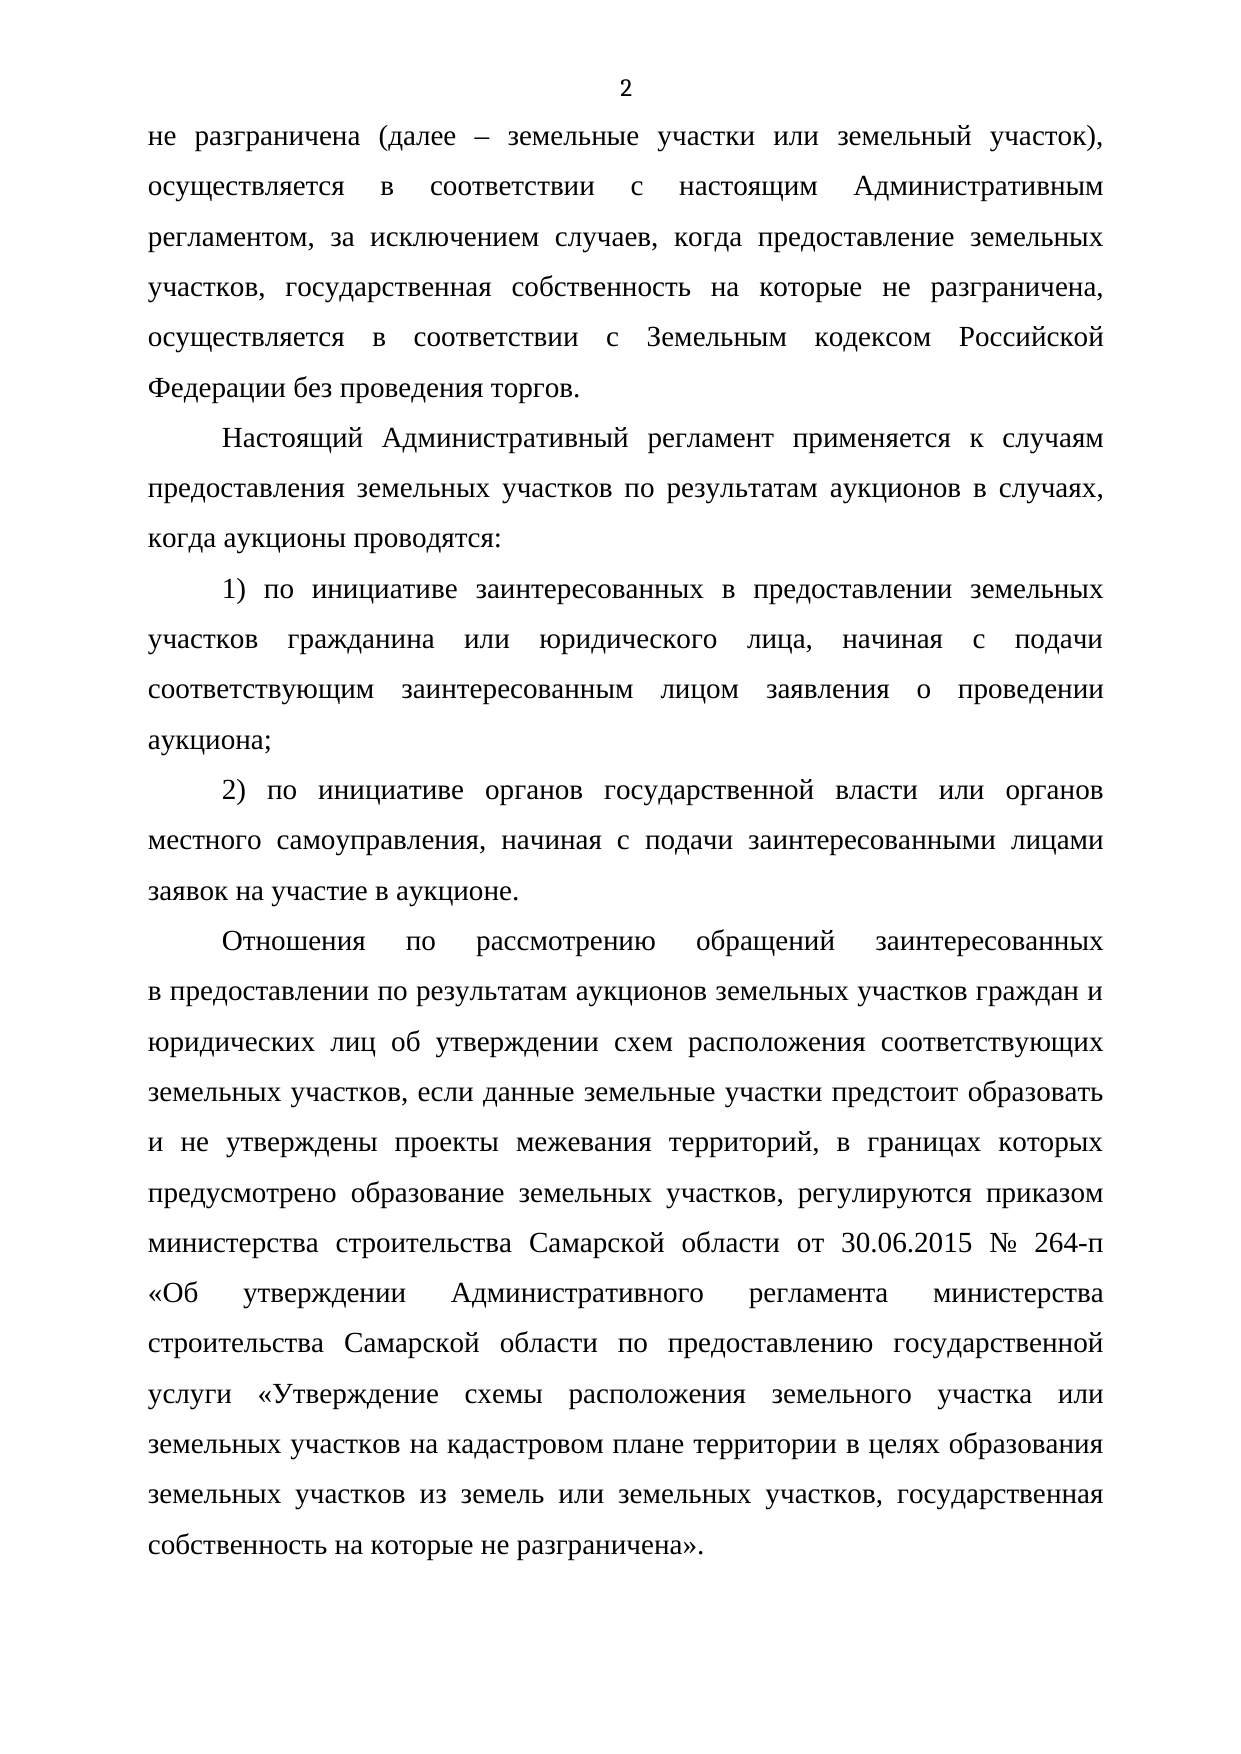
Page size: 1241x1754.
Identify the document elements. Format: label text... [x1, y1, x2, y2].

text 1) по инициативе заинтересованных в предоставлении земельных участков гражданина или юридического лица, начиная с подачи соответствующим заинтересованным лицом заявления о проведении аукциона; [148, 571, 1104, 755]
text Отношения по рассмотрению обращений заинтересованных в предоставлении по результатам аукционов земельных участков граждан и юридических лиц об утверждении схем расположения соответствующих земельных участков, если данные земельные участки предстоит образовать и не утверждены проекты межевания территорий, в границах которых предусмотрено образование земельных участков, регулируются приказом министерства строительства Самарской области от 30.06.2015 № 264-п «Об утверждении Административного регламента министерства строительства Самарской области по предоставлению государственной услуги «Утверждение схемы расположения земельного участка или земельных участков на кадастровом плане территории в целях образования земельных участков из земель или земельных участков, государственная собственность на которые не разграничена». [148, 923, 1104, 1560]
text Настоящий Административный регламент применяется к случаям предоставления земельных участков по результатам аукционов в случаях, когда аукционы проводятся: [148, 420, 1104, 554]
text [148, 118, 1104, 403]
text 2) по инициативе органов государственной власти или органов местного самоуправления, начиная с подачи заинтересованными лицами заявок на участие в аукционе. [148, 772, 1104, 906]
